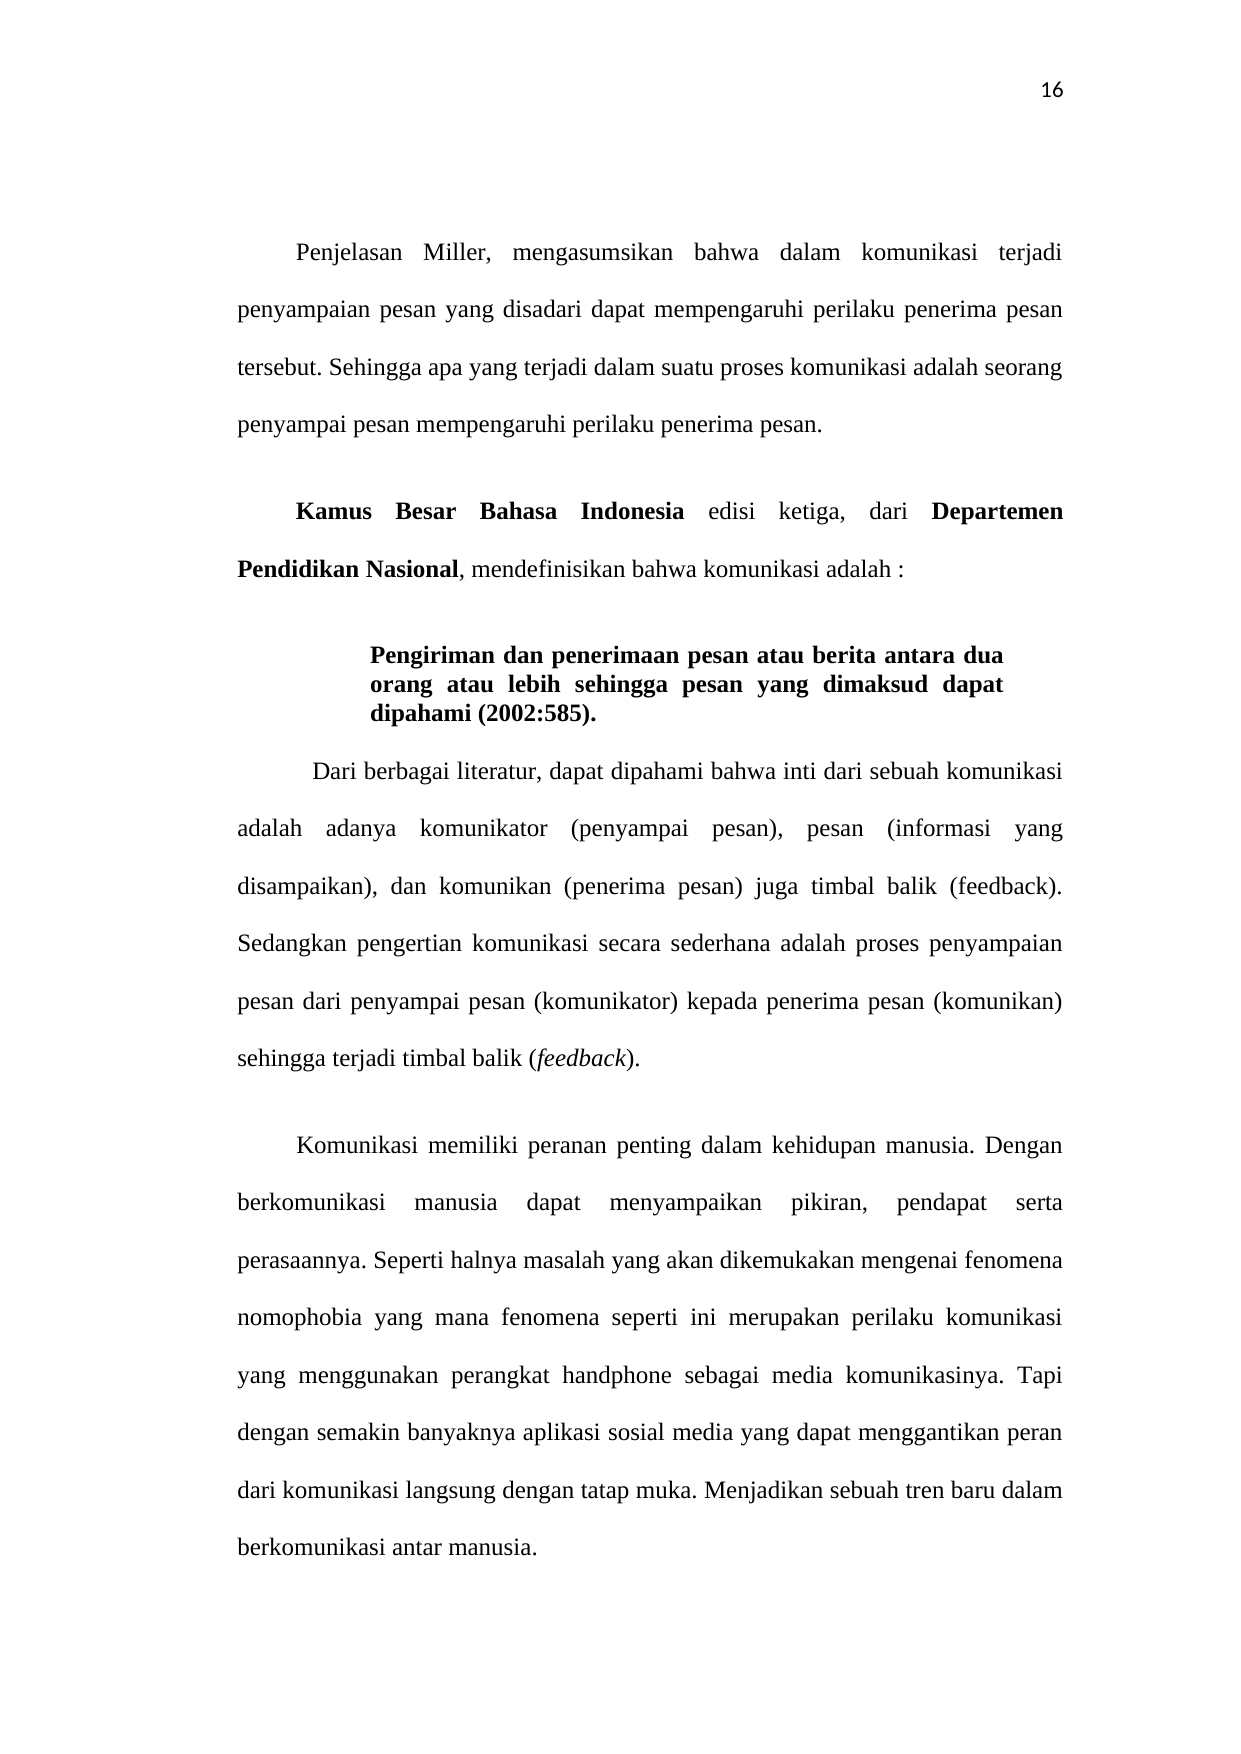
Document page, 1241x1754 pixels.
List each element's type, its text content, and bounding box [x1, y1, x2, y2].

text Dari berbagai literatur, dapat dipahami bahwa inti dari sebuah komunikasi adalah adanya komunikator (penyampai pesan), pesan (informasi yang disampaikan), dan komunikan (penerima pesan) juga timbal balik (feedback). Sedangkan pengertian komunikasi secara sederhana adalah proses penyampaian pesan dari penyampai pesan (komunikator) kepada penerima pesan (komunikan) sehingga terjadi timbal balik (feedback). [237, 756, 1063, 1072]
text Pengiriman dan penerimaan pesan atau berita antara dua orang atau lebih sehingga pesan yang dimaksud dapat dipahami (2002:585). [370, 640, 1004, 727]
text Kamus Besar Bahasa Indonesia edisi ketiga, dari Departemen Pendidikan Nasional, mendefinisikan bahwa komunikasi adalah : [237, 496, 1063, 582]
text Penjelasan Miller, mengasumsikan bahwa dalam komunikasi terjadi penyampaian pesan yang disadari dapat mempengaruhi perilaku penerima pesan tersebut. Sehingga apa yang terjadi dalam suatu proses komunikasi adalah seorang penyampai pesan mempengaruhi perilaku penerima pesan. [237, 237, 1063, 438]
text Komunikasi memiliki peranan penting dalam kehidupan manusia. Dengan berkomunikasi manusia dapat menyampaikan pikiran, pendapat serta perasaannya. Seperti halnya masalah yang akan dikemukakan mengenai fenomena nomophobia yang mana fenomena seperti ini merupakan perilaku komunikasi yang menggunakan perangkat handphone sebagai media komunikasinya. Tapi dengan semakin banyaknya aplikasi sosial media yang dapat menggantikan peran dari komunikasi langsung dengan tatap muka. Menjadikan sebuah tren baru dalam berkomunikasi antar manusia. [237, 1130, 1063, 1561]
